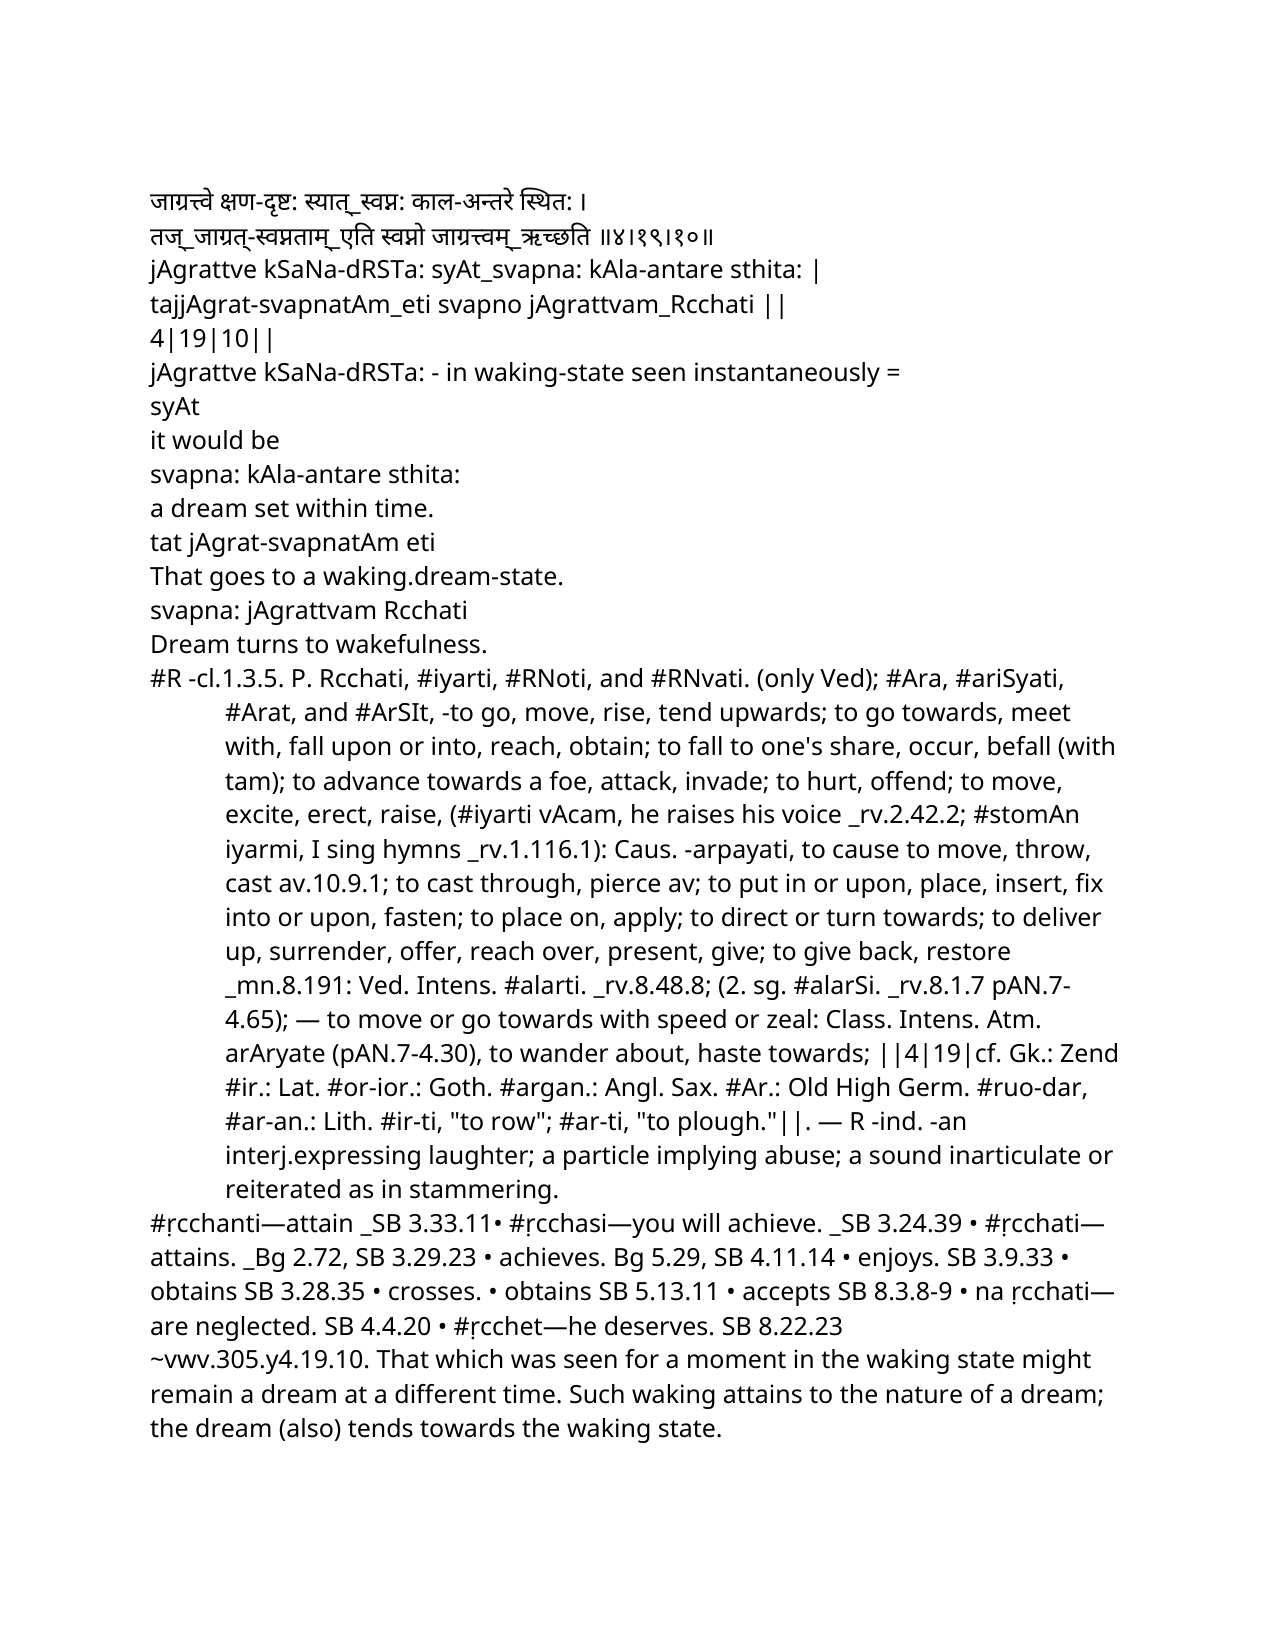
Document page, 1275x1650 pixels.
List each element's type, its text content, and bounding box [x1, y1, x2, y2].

text जाग्रत्त्वे क्षण-दृष्ट: स्यात्_स्वप्न: काल-अन्तरे स्थित: । [150, 184, 1125, 218]
text jAgrattve kSaNa-dRSTa: - in waking-state seen instantaneously = [150, 354, 1125, 388]
text it would be [150, 422, 1125, 457]
text Dream turns to wakefulness. [150, 627, 1125, 661]
text That goes to a waking.dream-state. [150, 559, 1125, 593]
text svapna: jAgrattvam Rcchati [150, 593, 1125, 627]
text ~vwv.305.y4.19.10. That which was seen for a moment in the waking state might remain a dream at a different time. Such waking attains to the nature of a dream; the dream (also) tends towards the waking state. [150, 1342, 1125, 1444]
text tat jAgrat-svapnatAm eti [150, 525, 1125, 559]
text tajjAgrat-svapnatAm_eti svapno jAgrattvam_Rcchati || [150, 286, 1125, 320]
text 4|19|10|| [150, 320, 1125, 354]
text a dream set within time. [150, 491, 1125, 525]
text तज्_जाग्रत्-स्वप्नताम्_एति स्वप्नो जाग्रत्त्वम्_ऋच्छति ॥४।१९।१०॥ [150, 218, 1125, 252]
text syAt [150, 388, 1125, 422]
text svapna: kAla-antare sthita: [150, 457, 1125, 491]
text jAgrattve kSaNa-dRSTa: syAt_svapna: kAla-antare sthita: | [150, 252, 1125, 286]
text #R -cl.1.3.5. P. Rcchati, #iyarti, #RNoti, and #RNvati. (only Ved); #Ara, #ariSyati, #Arat, and #ArSIt, -to go, move, rise, tend upwards; to go towards, meet with, fall upon or into, reach, obtain; to fall to one's share, occur, befall (with tam); to advance towards a foe, attack, invade; to hurt, offend; to move, excite, erect, raise, (#iyarti vAcam, he raises his voice _rv.2.42.2; #stomAn iyarmi, I sing hymns _rv.1.116.1): Caus. -arpayati, to cause to move, throw, cast av.10.9.1; to cast through, pierce av; to put in or upon, place, insert, fix into or upon, fasten; to place on, apply; to direct or turn towards; to deliver up, surrender, offer, reach over, present, give; to give back, restore _mn.8.191: Ved. Intens. #alarti. _rv.8.48.8; (2. sg. #alarSi. _rv.8.1.7 pAN.7-4.65); — to move or go towards with speed or zeal: Class. Intens. Atm. arAryate (pAN.7-4.30), to wander about, haste towards; ||4|19|cf. Gk.: Zend #ir.: Lat. #or-ior.: Goth. #argan.: Angl. Sax. #Ar.: Old High Germ. #ruo-dar, #ar-an.: Lith. #ir-ti, "to row"; #ar-ti, "to plough."||. — R -ind. -an interj.expressing laughter; a particle implying abuse; a sound inarticulate or reiterated as in stammering. [150, 661, 1125, 1206]
text #ṛcchanti—attain _SB 3.33.11• #ṛcchasi—you will achieve. _SB 3.24.39 • #ṛcchati—attains. _Bg 2.72, SB 3.29.23 • achieves. Bg 5.29, SB 4.11.14 • enjoys. SB 3.9.33 • obtains SB 3.28.35 • crosses. • obtains SB 5.13.11 • accepts SB 8.3.8-9 • na ṛcchati—are neglected. SB 4.4.20 • #ṛcchet—he deserves. SB 8.22.23 [150, 1206, 1125, 1342]
